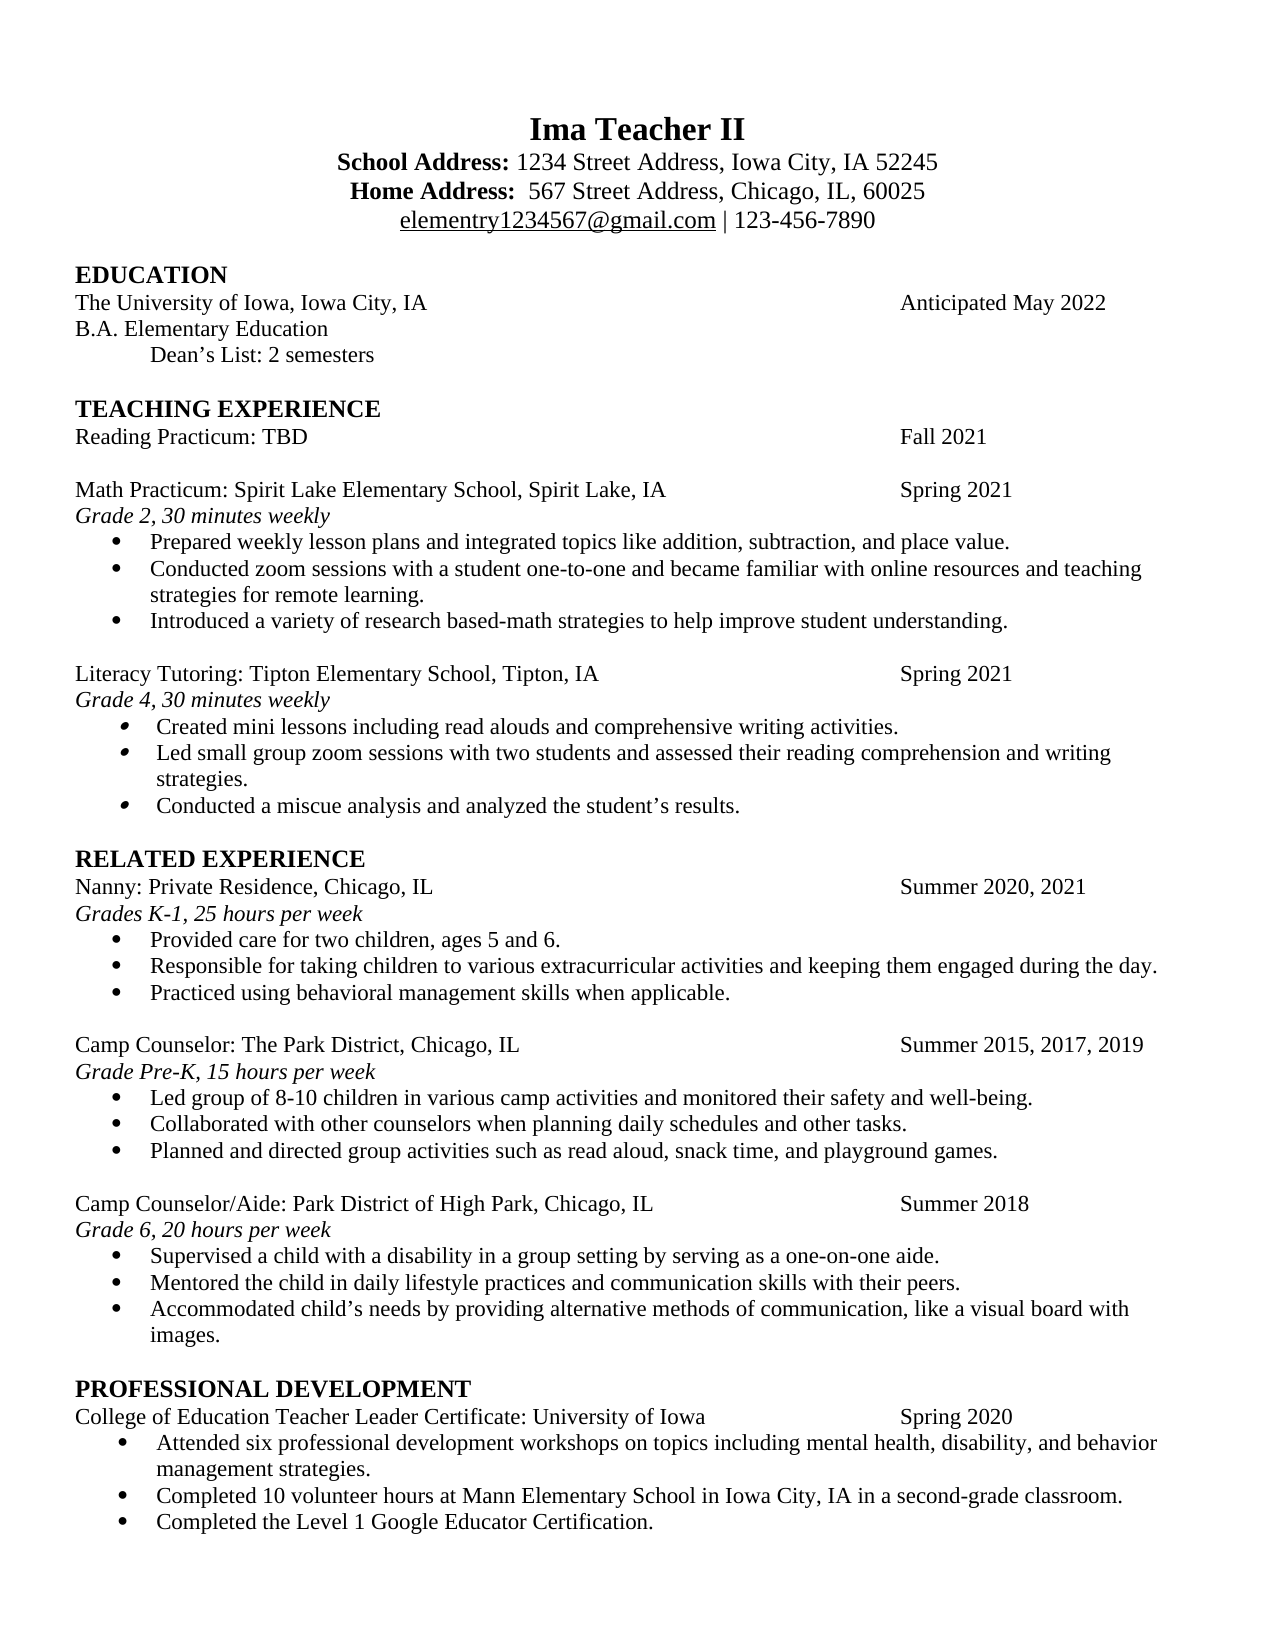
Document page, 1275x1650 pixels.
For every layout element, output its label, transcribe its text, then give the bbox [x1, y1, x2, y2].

text TEACHING EXPERIENCE [75, 394, 1200, 423]
list Conducted zoom sessions with a student one-to-one and became familiar with online resources and teaching strategies for remote learning. [112, 555, 1200, 607]
text elementry1234567@gmail.com | 123-456-7890 [75, 205, 1200, 234]
text RELATED EXPERIENCE [75, 844, 1200, 873]
text B.A. Elementary Education [75, 315, 1200, 341]
text PROFESSIONAL DEVELOPMENT [75, 1374, 1200, 1403]
text Dean’s List: 2 semesters [75, 341, 1200, 368]
list Led small group zoom sessions with two students and assessed their reading comprehension and writing strategies. [118, 739, 1200, 792]
list Accommodated child’s needs by providing alternative methods of communication, like a visual board with images. [112, 1295, 1200, 1348]
list Completed 10 volunteer hours at Mann Elementary School in Iowa City, IA in a second-grade classroom. [118, 1482, 1200, 1508]
text Camp Counselor/Aide: Park District of High Park, Chicago, IL Summer 2018 [75, 1189, 1200, 1216]
list Practiced using behavioral management skills when applicable. [112, 979, 1200, 1005]
list Completed the Level 1 Google Educator Certification. [118, 1508, 1200, 1534]
list Responsible for taking children to various extracurricular activities and keeping them engaged during the day. [112, 952, 1200, 979]
text Home Address: 567 Street Address, Chicago, IL, 60025 [75, 176, 1200, 205]
text Math Practicum: Spirit Lake Elementary School, Spirit Lake, IA Spring 2021 [75, 476, 1200, 502]
list Planned and directed group activities such as read aloud, snack time, and playground games. [112, 1137, 1200, 1163]
list Collaborated with other counselors when planning daily schedules and other tasks. [112, 1111, 1200, 1137]
text Ima Teacher II [75, 109, 1200, 147]
list Mentored the child in daily lifestyle practices and communication skills with their peers. [112, 1269, 1200, 1295]
text College of Education Teacher Leader Certificate: University of Iowa Spring 2020 [75, 1403, 1200, 1429]
list Prepared weekly lesson plans and integrated topics like addition, subtraction, and place value. [112, 528, 1200, 555]
list Attended six professional development workshops on topics including mental health, disability, and behavior management strategies. [118, 1429, 1200, 1482]
text Nanny: Private Residence, Chicago, IL Summer 2020, 2021 [75, 873, 1200, 900]
text Grade 6, 20 hours per week [75, 1216, 1200, 1242]
list Provided care for two children, ages 5 and 6. [112, 926, 1200, 952]
text School Address: 1234 Street Address, Iowa City, IA 52245 [75, 147, 1200, 176]
text Grade 2, 30 minutes weekly [75, 502, 1200, 528]
text EDUCATION [75, 260, 1200, 289]
text Grades K-1, 25 hours per week [75, 900, 1200, 926]
text Literacy Tutoring: Tipton Elementary School, Tipton, IA Spring 2021 [75, 660, 1200, 686]
list Created mini lessons including read alouds and comprehensive writing activities. [118, 713, 1200, 739]
list Led group of 8-10 children in various camp activities and monitored their safety and well-being. [112, 1084, 1200, 1111]
text Grade 4, 30 minutes weekly [75, 686, 1200, 713]
list Conducted a miscue analysis and analyzed the student’s results. [118, 792, 1200, 818]
text Grade Pre-K, 15 hours per week [75, 1058, 1200, 1084]
list Supervised a child with a disability in a group setting by serving as a one-on-one aide. [112, 1242, 1200, 1269]
text Camp Counselor: The Park District, Chicago, IL Summer 2015, 2017, 2019 [75, 1031, 1200, 1058]
text Reading Practicum: TBD Fall 2021 [75, 423, 1200, 449]
list Introduced a variety of research based-math strategies to help improve student understanding. [112, 607, 1200, 634]
text The University of Iowa, Iowa City, IA Anticipated May 2022 [75, 289, 1200, 315]
